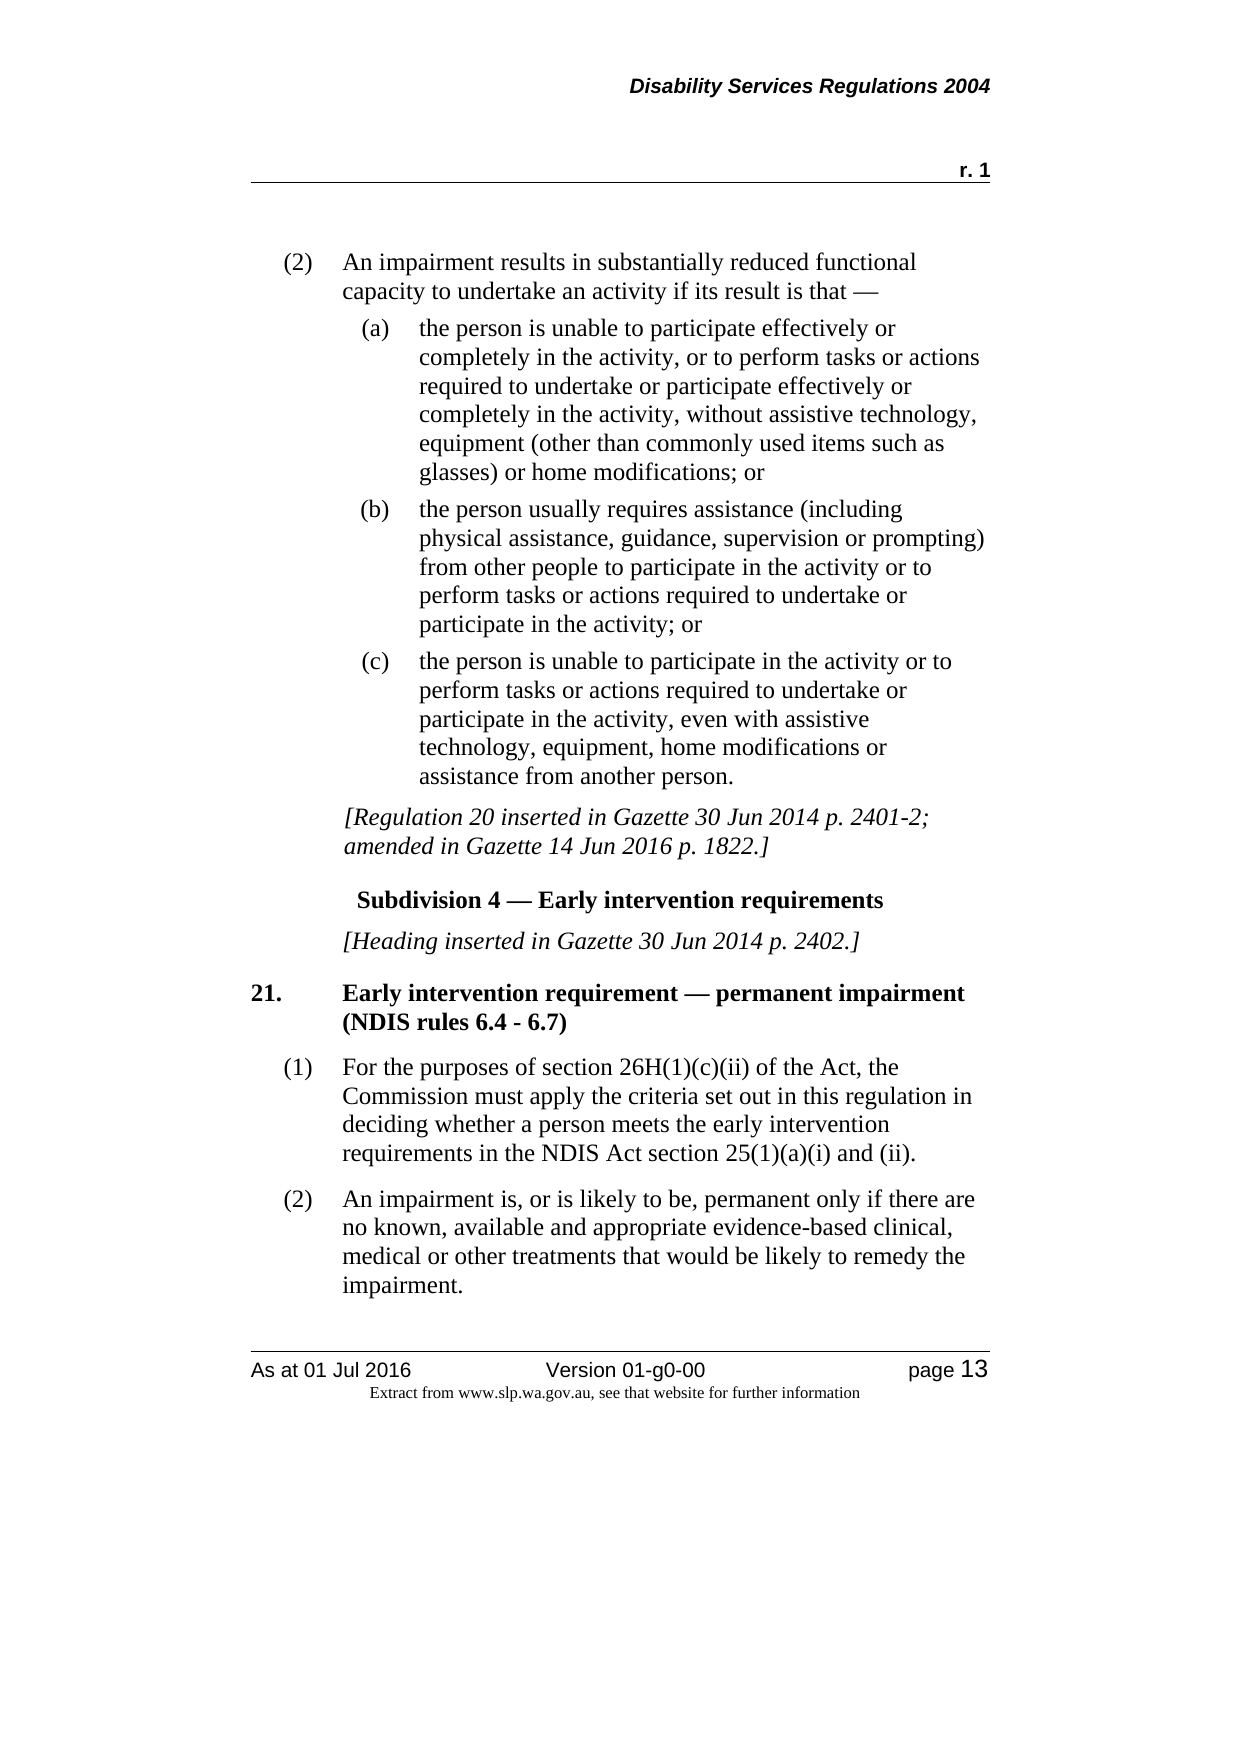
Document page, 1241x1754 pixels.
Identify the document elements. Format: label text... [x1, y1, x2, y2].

text (2) An impairment is, or is likely to be, permanent only if there are no known, available and appropriate evidence-based clinical, medical or other treatments that would be likely to remedy the impairment. [251, 1184, 990, 1299]
text (c) the person is unable to participate in the activity or to perform tasks or actions required to undertake or participate in the activity, even with assistive technology, equipment, home modifications or assistance from another person. [251, 646, 990, 790]
text (2) An impairment results in substantially reduced functional capacity to undertake an activity if its result is that — [251, 247, 990, 305]
text (1) For the purposes of section 26H(1)(c)(ii) of the Act, the Commission must apply the criteria set out in this regulation in deciding whether a person meets the early intervention requirements in the NDIS Act section 25(1)(a)(i) and (ii). [251, 1052, 990, 1167]
subtitle Subdivision 4 — Early intervention requirements [251, 885, 990, 914]
subtitle 21. Early intervention requirement — permanent impairment (NDIS rules 6.4 - 6.7) [251, 978, 990, 1035]
text (b) the person usually requires assistance (including physical assistance, guidance, supervision or prompting) from other people to participate in the activity or to perform tasks or actions required to undertake or participate in the activity; or [251, 494, 990, 638]
text (a) the person is unable to participate effectively or completely in the activity, or to perform tasks or actions required to undertake or participate effectively or completely in the activity, without assistive technology, equipment (other than commonly used items such as glasses) or home modifications; or [251, 313, 990, 486]
subtitle [Heading inserted in Gazette 30 Jun 2014 p. 2402.] [251, 926, 990, 955]
text [Regulation 20 inserted in Gazette 30 Jun 2014 p. 2401-2; amended in Gazette 14 Jun 2016 p. 1822.] [251, 802, 990, 860]
